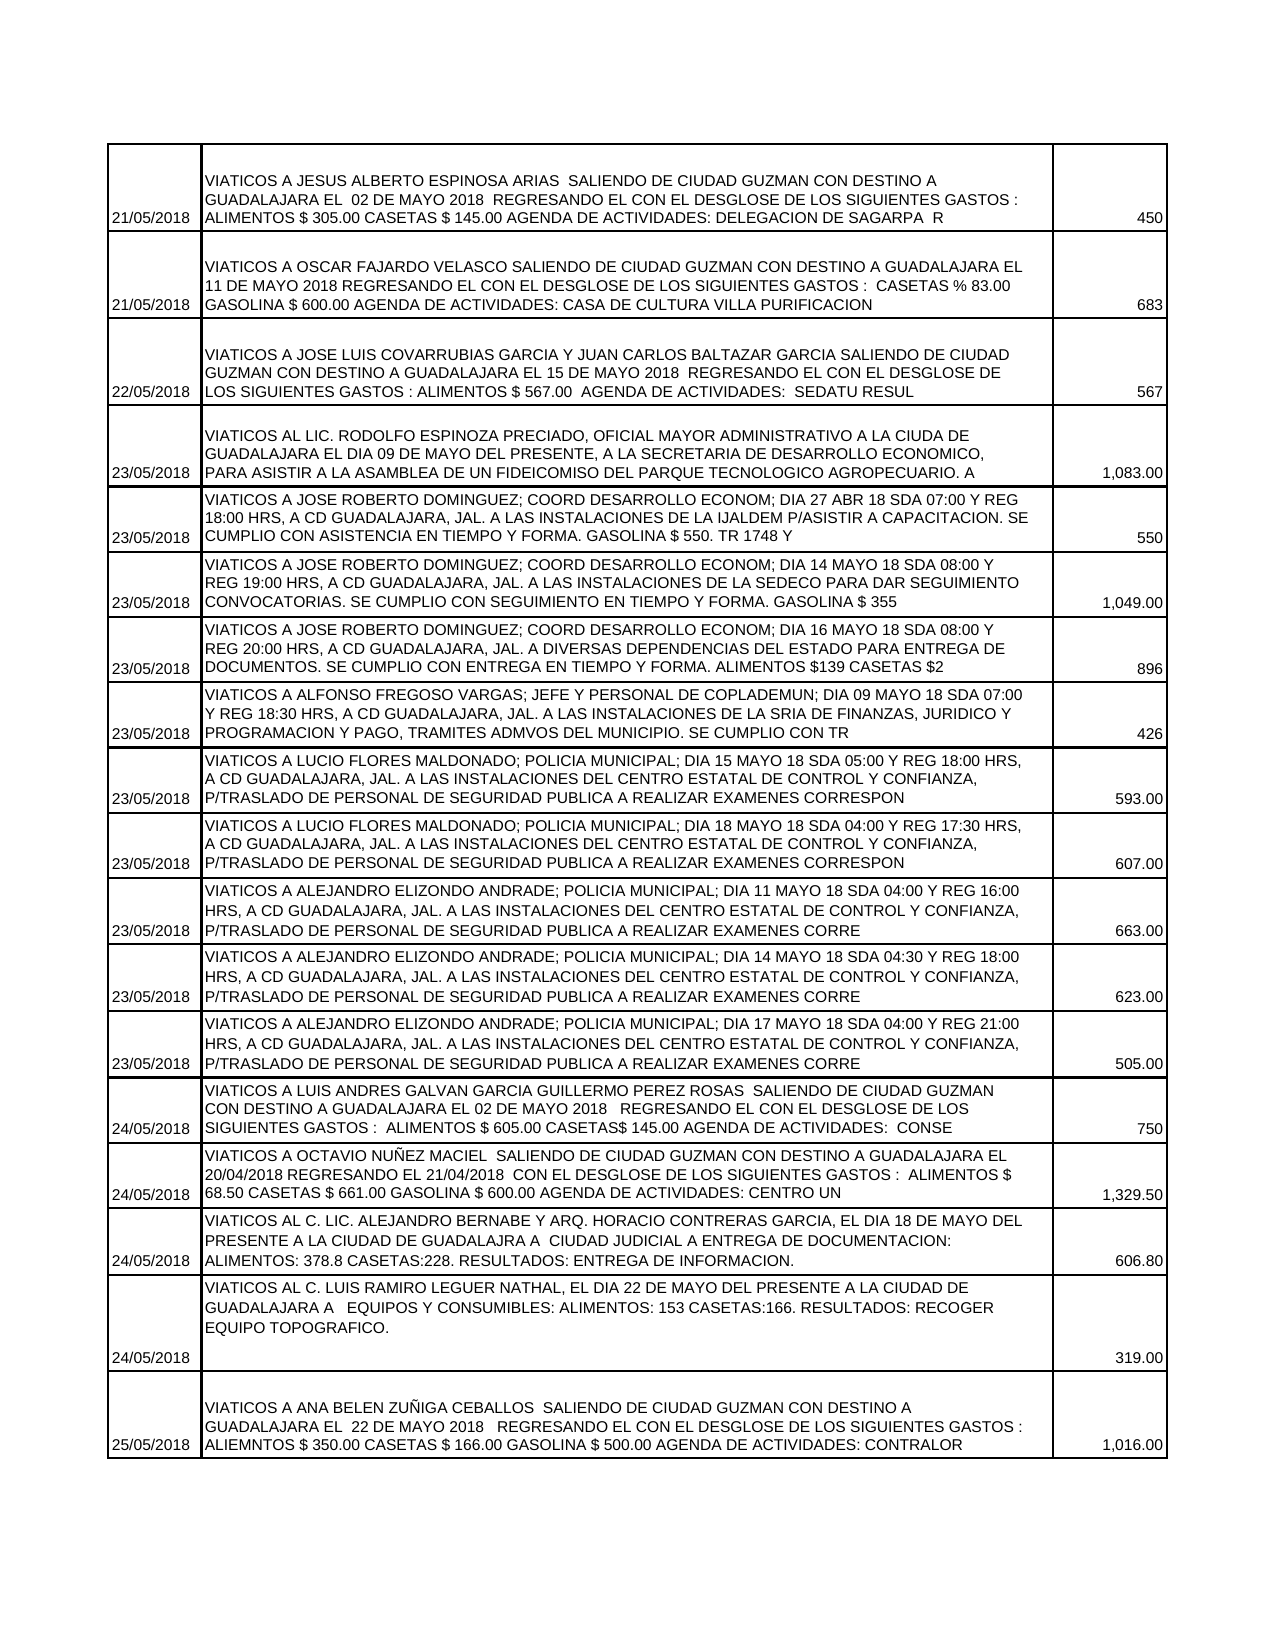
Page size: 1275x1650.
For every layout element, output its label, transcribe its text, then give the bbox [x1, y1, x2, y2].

table_cell 550 [1054, 488, 1166, 551]
table_cell 23/05/2018 [109, 618, 200, 681]
table_cell 23/05/2018 [109, 553, 200, 616]
table_cell VIATICOS A LUCIO FLORES MALDONADO; POLICIA MUNICIPAL; DIA 15 MAYO 18 SDA 05:00 Y REG 18:00 HRS, A CD GUADALAJARA, JAL. A LAS INSTALACIONES DEL CENTRO ESTATAL DE CONTROL Y CONFIANZA, P/TRASLADO DE PERSONAL DE SEGURIDAD PUBLICA A REALIZAR EXAMENES CORRESPON [203, 749, 1052, 812]
table_cell 319.00 [1054, 1276, 1166, 1370]
table_cell VIATICOS A LUCIO FLORES MALDONADO; POLICIA MUNICIPAL; DIA 18 MAYO 18 SDA 04:00 Y REG 17:30 HRS, A CD GUADALAJARA, JAL. A LAS INSTALACIONES DEL CENTRO ESTATAL DE CONTROL Y CONFIANZA, P/TRASLADO DE PERSONAL DE SEGURIDAD PUBLICA A REALIZAR EXAMENES CORRESPON [203, 814, 1052, 877]
table_cell 1,083.00 [1054, 406, 1166, 485]
table_cell 23/05/2018 [109, 945, 200, 1010]
table_cell 426 [1054, 683, 1166, 746]
table_cell 23/05/2018 [109, 406, 200, 485]
table_cell VIATICOS A JOSE LUIS COVARRUBIAS GARCIA Y JUAN CARLOS BALTAZAR GARCIA SALIENDO DE CIUDAD GUZMAN CON DESTINO A GUADALAJARA EL 15 DE MAYO 2018 REGRESANDO EL CON EL DESGLOSE DE LOS SIGUIENTES GASTOS : ALIMENTOS $ 567.00 AGENDA DE ACTIVIDADES: SEDATU RESUL [203, 319, 1052, 404]
table_cell 24/05/2018 [109, 1276, 200, 1370]
table_cell 593.00 [1054, 749, 1166, 812]
table_cell VIATICOS AL LIC. RODOLFO ESPINOZA PRECIADO, OFICIAL MAYOR ADMINISTRATIVO A LA CIUDA DE GUADALAJARA EL DIA 09 DE MAYO DEL PRESENTE, A LA SECRETARIA DE DESARROLLO ECONOMICO, PARA ASISTIR A LA ASAMBLEA DE UN FIDEICOMISO DEL PARQUE TECNOLOGICO AGROPECUARIO. A [203, 406, 1052, 485]
table_cell 23/05/2018 [109, 879, 200, 943]
table_cell 23/05/2018 [109, 683, 200, 746]
table_cell 25/05/2018 [109, 1372, 200, 1457]
table_cell VIATICOS A OCTAVIO NUÑEZ MACIEL SALIENDO DE CIUDAD GUZMAN CON DESTINO A GUADALAJARA EL 20/04/2018 REGRESANDO EL 21/04/2018 CON EL DESGLOSE DE LOS SIGUIENTES GASTOS : ALIMENTOS $ 68.50 CASETAS $ 661.00 GASOLINA $ 600.00 AGENDA DE ACTIVIDADES: CENTRO UN [203, 1144, 1052, 1207]
table_cell 607.00 [1054, 814, 1166, 877]
table_cell 23/05/2018 [109, 488, 200, 551]
table_cell VIATICOS A ANA BELEN ZUÑIGA CEBALLOS SALIENDO DE CIUDAD GUZMAN CON DESTINO A GUADALAJARA EL 22 DE MAYO 2018 REGRESANDO EL CON EL DESGLOSE DE LOS SIGUIENTES GASTOS : ALIEMNTOS $ 350.00 CASETAS $ 166.00 GASOLINA $ 500.00 AGENDA DE ACTIVIDADES: CONTRALOR [203, 1372, 1052, 1457]
table_cell 606.80 [1054, 1209, 1166, 1273]
table_cell 1,016.00 [1054, 1372, 1166, 1457]
table_cell VIATICOS A JOSE ROBERTO DOMINGUEZ; COORD DESARROLLO ECONOM; DIA 14 MAYO 18 SDA 08:00 Y REG 19:00 HRS, A CD GUADALAJARA, JAL. A LAS INSTALACIONES DE LA SEDECO PARA DAR SEGUIMIENTO CONVOCATORIAS. SE CUMPLIO CON SEGUIMIENTO EN TIEMPO Y FORMA. GASOLINA $ 355 [203, 553, 1052, 616]
table_cell 23/05/2018 [109, 1012, 200, 1076]
table_cell VIATICOS A JOSE ROBERTO DOMINGUEZ; COORD DESARROLLO ECONOM; DIA 16 MAYO 18 SDA 08:00 Y REG 20:00 HRS, A CD GUADALAJARA, JAL. A DIVERSAS DEPENDENCIAS DEL ESTADO PARA ENTREGA DE DOCUMENTOS. SE CUMPLIO CON ENTREGA EN TIEMPO Y FORMA. ALIMENTOS $139 CASETAS $2 [203, 618, 1052, 681]
table_cell 663.00 [1054, 879, 1166, 943]
table_cell 24/05/2018 [109, 1079, 200, 1142]
table_cell VIATICOS A JOSE ROBERTO DOMINGUEZ; COORD DESARROLLO ECONOM; DIA 27 ABR 18 SDA 07:00 Y REG 18:00 HRS, A CD GUADALAJARA, JAL. A LAS INSTALACIONES DE LA IJALDEM P/ASISTIR A CAPACITACION. SE CUMPLIO CON ASISTENCIA EN TIEMPO Y FORMA. GASOLINA $ 550. TR 1748 Y [203, 488, 1052, 551]
table_cell 23/05/2018 [109, 814, 200, 877]
table_cell 505.00 [1054, 1012, 1166, 1076]
table_cell 567 [1054, 319, 1166, 404]
table_cell 750 [1054, 1079, 1166, 1142]
table_cell VIATICOS A OSCAR FAJARDO VELASCO SALIENDO DE CIUDAD GUZMAN CON DESTINO A GUADALAJARA EL 11 DE MAYO 2018 REGRESANDO EL CON EL DESGLOSE DE LOS SIGUIENTES GASTOS : CASETAS % 83.00 GASOLINA $ 600.00 AGENDA DE ACTIVIDADES: CASA DE CULTURA VILLA PURIFICACION [203, 232, 1052, 317]
table_header 21/05/2018 [109, 145, 200, 230]
table_cell VIATICOS AL C. LUIS RAMIRO LEGUER NATHAL, EL DIA 22 DE MAYO DEL PRESENTE A LA CIUDAD DE GUADALAJARA A EQUIPOS Y CONSUMIBLES: ALIMENTOS: 153 CASETAS:166. RESULTADOS: RECOGER EQUIPO TOPOGRAFICO. [203, 1276, 1052, 1370]
table_cell 21/05/2018 [109, 232, 200, 317]
table_cell VIATICOS A ALEJANDRO ELIZONDO ANDRADE; POLICIA MUNICIPAL; DIA 17 MAYO 18 SDA 04:00 Y REG 21:00 HRS, A CD GUADALAJARA, JAL. A LAS INSTALACIONES DEL CENTRO ESTATAL DE CONTROL Y CONFIANZA, P/TRASLADO DE PERSONAL DE SEGURIDAD PUBLICA A REALIZAR EXAMENES CORRE [203, 1012, 1052, 1076]
table_cell 1,049.00 [1054, 553, 1166, 616]
table_header 450 [1054, 145, 1166, 230]
table_cell 1,329.50 [1054, 1144, 1166, 1207]
table_cell VIATICOS A ALEJANDRO ELIZONDO ANDRADE; POLICIA MUNICIPAL; DIA 14 MAYO 18 SDA 04:30 Y REG 18:00 HRS, A CD GUADALAJARA, JAL. A LAS INSTALACIONES DEL CENTRO ESTATAL DE CONTROL Y CONFIANZA, P/TRASLADO DE PERSONAL DE SEGURIDAD PUBLICA A REALIZAR EXAMENES CORRE [203, 945, 1052, 1010]
table_cell 24/05/2018 [109, 1144, 200, 1207]
table_cell VIATICOS A ALFONSO FREGOSO VARGAS; JEFE Y PERSONAL DE COPLADEMUN; DIA 09 MAYO 18 SDA 07:00 Y REG 18:30 HRS, A CD GUADALAJARA, JAL. A LAS INSTALACIONES DE LA SRIA DE FINANZAS, JURIDICO Y PROGRAMACION Y PAGO, TRAMITES ADMVOS DEL MUNICIPIO. SE CUMPLIO CON TR [203, 683, 1052, 746]
table_cell VIATICOS AL C. LIC. ALEJANDRO BERNABE Y ARQ. HORACIO CONTRERAS GARCIA, EL DIA 18 DE MAYO DEL PRESENTE A LA CIUDAD DE GUADALAJRA A CIUDAD JUDICIAL A ENTREGA DE DOCUMENTACION: ALIMENTOS: 378.8 CASETAS:228. RESULTADOS: ENTREGA DE INFORMACION. [203, 1209, 1052, 1273]
table_cell 623.00 [1054, 945, 1166, 1010]
table_cell 683 [1054, 232, 1166, 317]
table_cell 23/05/2018 [109, 749, 200, 812]
table_cell 896 [1054, 618, 1166, 681]
table_cell 24/05/2018 [109, 1209, 200, 1273]
table_cell 22/05/2018 [109, 319, 200, 404]
table_header VIATICOS A JESUS ALBERTO ESPINOSA ARIAS SALIENDO DE CIUDAD GUZMAN CON DESTINO A GUADALAJARA EL 02 DE MAYO 2018 REGRESANDO EL CON EL DESGLOSE DE LOS SIGUIENTES GASTOS : ALIMENTOS $ 305.00 CASETAS $ 145.00 AGENDA DE ACTIVIDADES: DELEGACION DE SAGARPA R [203, 145, 1052, 230]
table_cell VIATICOS A LUIS ANDRES GALVAN GARCIA GUILLERMO PEREZ ROSAS SALIENDO DE CIUDAD GUZMAN CON DESTINO A GUADALAJARA EL 02 DE MAYO 2018 REGRESANDO EL CON EL DESGLOSE DE LOS SIGUIENTES GASTOS : ALIMENTOS $ 605.00 CASETAS$ 145.00 AGENDA DE ACTIVIDADES: CONSE [203, 1079, 1052, 1142]
table_cell VIATICOS A ALEJANDRO ELIZONDO ANDRADE; POLICIA MUNICIPAL; DIA 11 MAYO 18 SDA 04:00 Y REG 16:00 HRS, A CD GUADALAJARA, JAL. A LAS INSTALACIONES DEL CENTRO ESTATAL DE CONTROL Y CONFIANZA, P/TRASLADO DE PERSONAL DE SEGURIDAD PUBLICA A REALIZAR EXAMENES CORRE [203, 879, 1052, 943]
